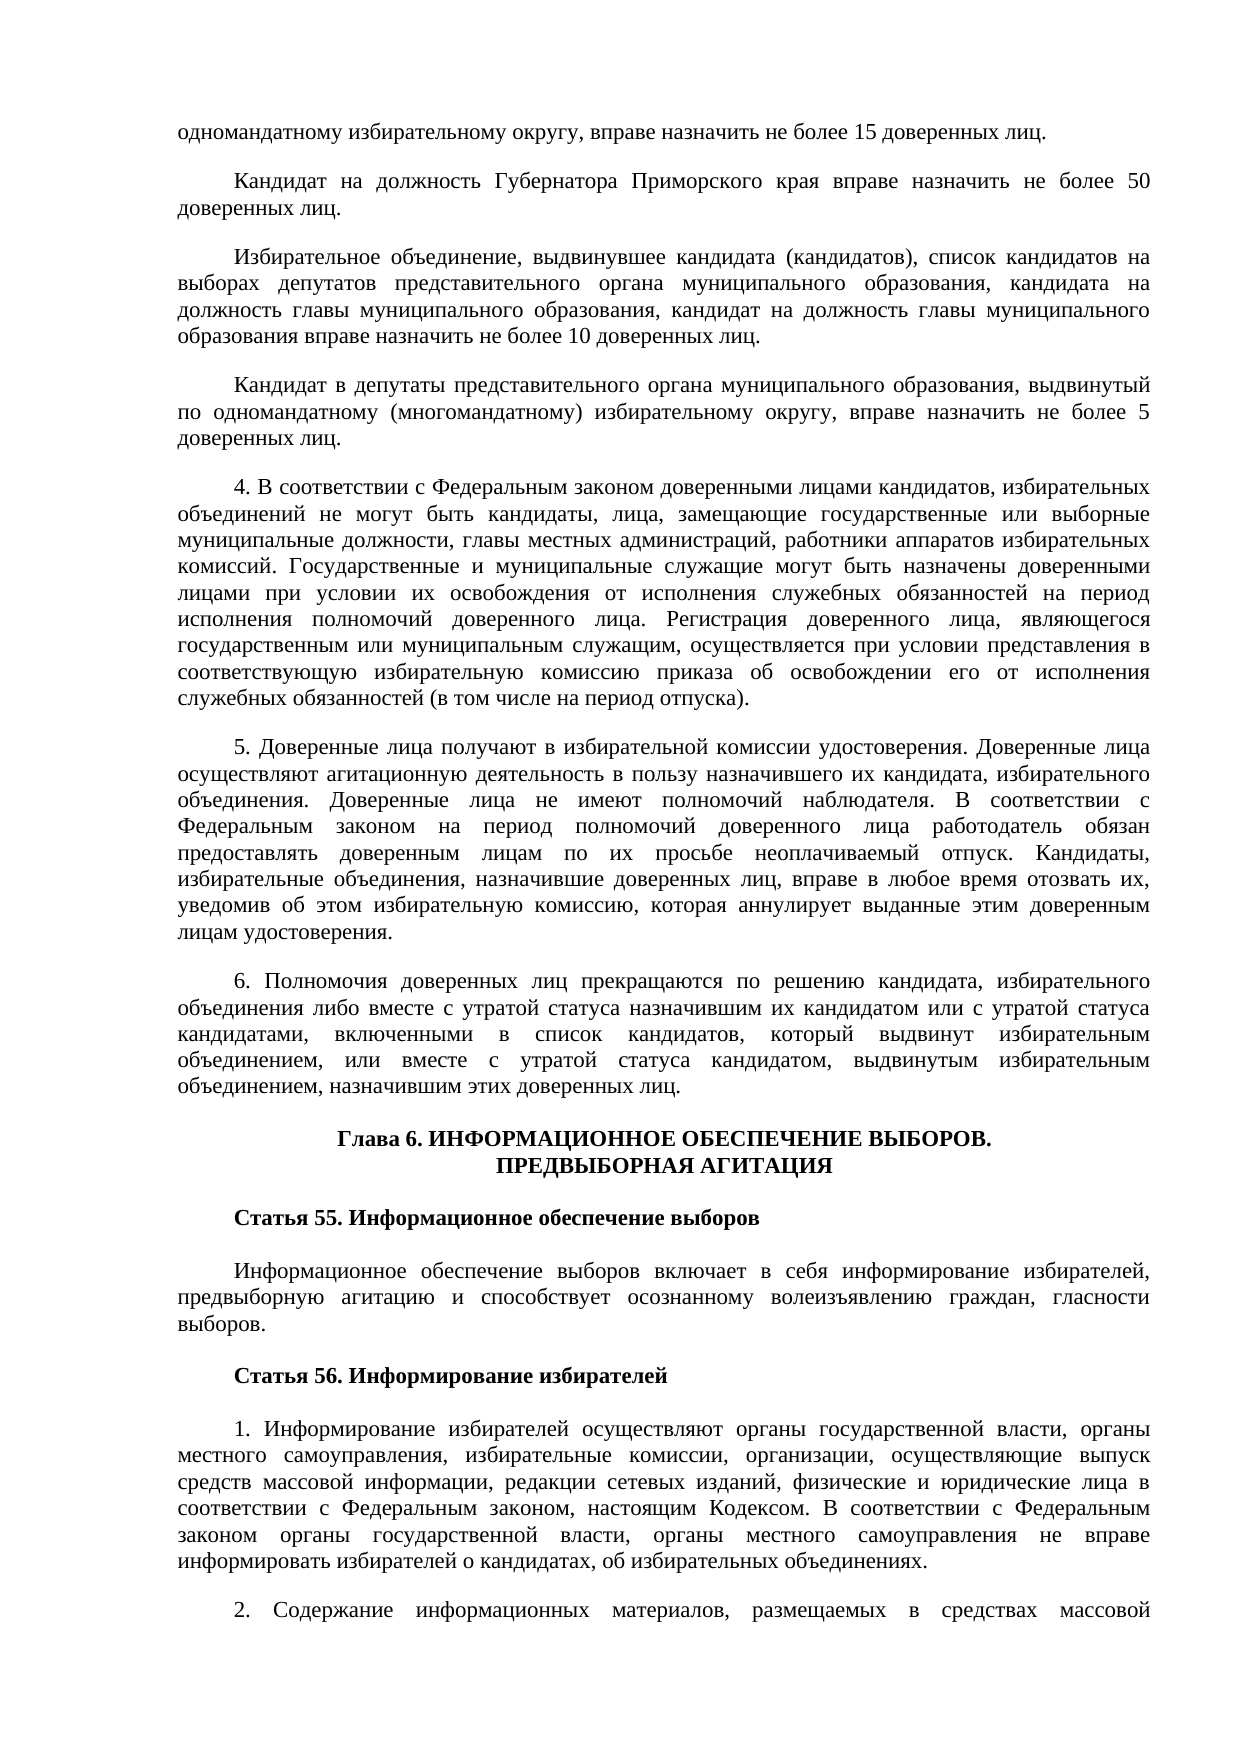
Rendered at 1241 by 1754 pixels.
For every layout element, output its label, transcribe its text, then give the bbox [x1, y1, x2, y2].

text 5. Доверенные лица получают в избирательной комиссии удостоверения. Доверенные лица осуществляют агитационную деятельность в пользу назначившего их кандидата, избирательного объединения. Доверенные лица не имеют полномочий наблюдателя. В соответствии с Федеральным законом на период полномочий доверенного лица работодатель обязан предоставлять доверенным лицам по их просьбе неоплачиваемый отпуск. Кандидаты, избирательные объединения, назначившие доверенных лиц, вправе в любое время отозвать их, уведомив об этом избирательную комиссию, которая аннулирует выданные этим доверенным лицам удостоверения. [177, 733, 1152, 944]
text 6. Полномочия доверенных лиц прекращаются по решению кандидата, избирательного объединения либо вместе с утратой статуса назначившим их кандидатом или с утратой статуса кандидатами, включенными в список кандидатов, который выдвинут избирательным объединением, или вместе с утратой статуса кандидатом, выдвинутым избирательным объединением, назначившим этих доверенных лиц. [177, 967, 1152, 1099]
text Избирательное объединение, выдвинувшее кандидата (кандидатов), список кандидатов на выборах депутатов представительного органа муниципального образования, кандидата на должность главы муниципального образования, кандидат на должность главы муниципального образования вправе назначить не более 10 доверенных лиц. [177, 243, 1152, 348]
title Статья 56. Информирование избирателей [177, 1362, 1152, 1389]
text 1. Информирование избирателей осуществляют органы государственной власти, органы местного самоуправления, избирательные комиссии, организации, осуществляющие выпуск средств массовой информации, редакции сетевых изданий, физические и юридические лица в соответствии с Федеральным законом, настоящим Кодексом. В соответствии с Федеральным законом органы государственной власти, органы местного самоуправления не вправе информировать избирателей о кандидатах, об избирательных объединениях. [177, 1415, 1152, 1573]
text Информационное обеспечение выборов включает в себя информирование избирателей, предвыборную агитацию и способствует осознанному волеизъявлению граждан, гласности выборов. [177, 1257, 1152, 1336]
title Глава 6. ИНФОРМАЦИОННОЕ ОБЕСПЕЧЕНИЕ ВЫБОРОВ. [177, 1125, 1152, 1152]
text Кандидат на должность Губернатора Приморского края вправе назначить не более 50 доверенных лиц. [177, 167, 1152, 220]
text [177, 118, 1152, 144]
title ПРЕДВЫБОРНАЯ АГИТАЦИЯ [177, 1152, 1152, 1178]
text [177, 1596, 1152, 1623]
title Статья 55. Информационное обеспечение выборов [177, 1204, 1152, 1231]
text 4. В соответствии с Федеральным законом доверенными лицами кандидатов, избирательных объединений не могут быть кандидаты, лица, замещающие государственные или выборные муниципальные должности, главы местных администраций, работники аппаратов избирательных комиссий. Государственные и муниципальные служащие могут быть назначены доверенными лицами при условии их освобождения от исполнения служебных обязанностей на период исполнения полномочий доверенного лица. Регистрация доверенного лица, являющегося государственным или муниципальным служащим, осуществляется при условии представления в соответствующую избирательную комиссию приказа об освобождении его от исполнения служебных обязанностей (в том числе на период отпуска). [177, 473, 1152, 711]
text Кандидат в депутаты представительного органа муниципального образования, выдвинутый по одномандатному (многомандатному) избирательному округу, вправе назначить не более 5 доверенных лиц. [177, 371, 1152, 450]
